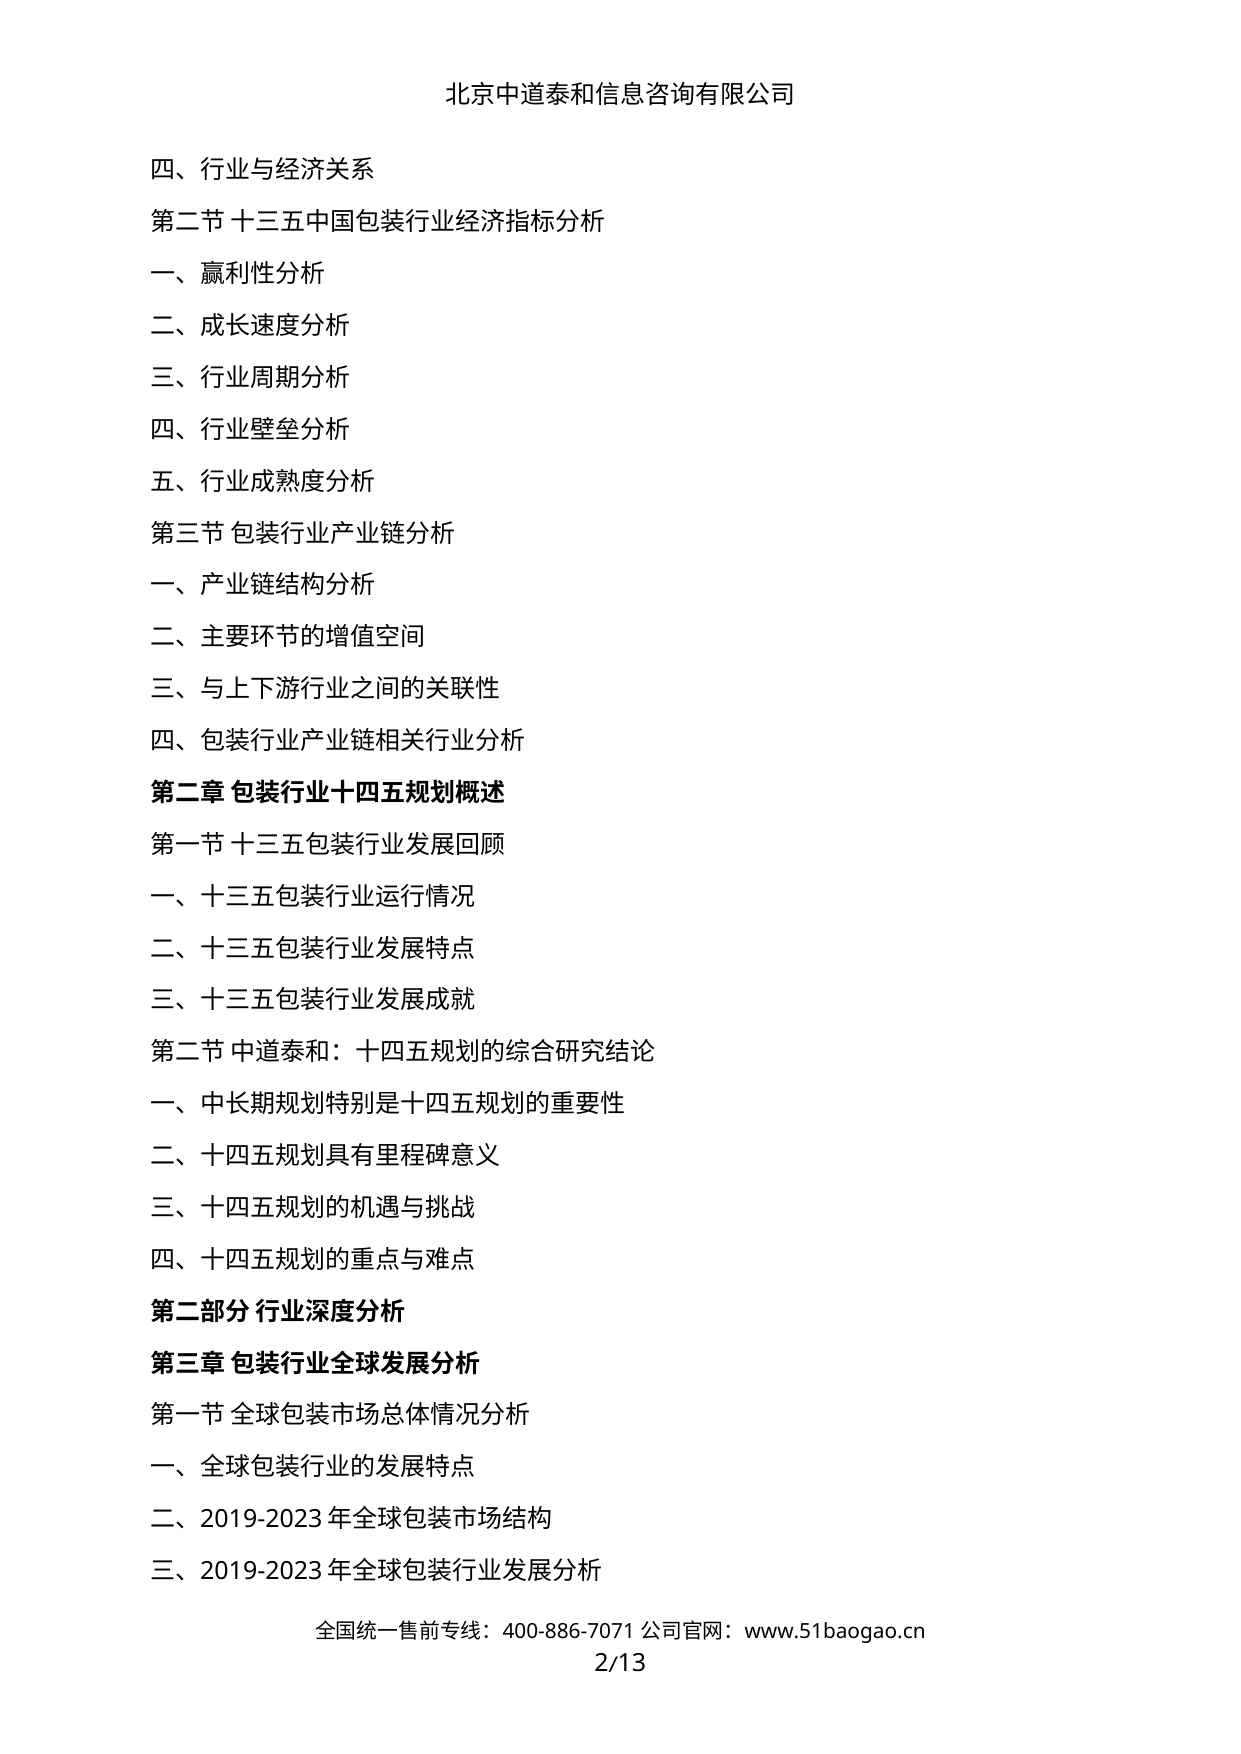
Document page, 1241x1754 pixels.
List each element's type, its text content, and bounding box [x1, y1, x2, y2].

text 第一节 十三五包装行业发展回顾 [150, 824, 1090, 861]
text 一、中长期规划特别是十四五规划的重要性 [150, 1084, 1090, 1120]
text 二、2019-2023年全球包装市场结构 [150, 1499, 1090, 1535]
text 四、行业壁垒分析 [150, 409, 1090, 446]
text 三、与上下游行业之间的关联性 [150, 669, 1090, 705]
text 五、行业成熟度分析 [150, 461, 1090, 497]
text 二、成长速度分析 [150, 306, 1090, 342]
text 二、十三五包装行业发展特点 [150, 928, 1090, 964]
text 一、十三五包装行业运行情况 [150, 876, 1090, 912]
text 三、十三五包装行业发展成就 [150, 980, 1090, 1016]
text 第二部分 行业深度分析 [150, 1291, 1090, 1327]
text 三、十四五规划的机遇与挑战 [150, 1187, 1090, 1224]
text 一、全球包装行业的发展特点 [150, 1447, 1090, 1483]
text 四、十四五规划的重点与难点 [150, 1239, 1090, 1276]
text 第二章 包装行业十四五规划概述 [150, 772, 1090, 809]
text 二、十四五规划具有里程碑意义 [150, 1136, 1090, 1172]
text 第三节 包装行业产业链分析 [150, 513, 1090, 549]
text 第二节 十三五中国包装行业经济指标分析 [150, 202, 1090, 238]
text 三、行业周期分析 [150, 357, 1090, 394]
text 二、主要环节的增值空间 [150, 617, 1090, 653]
text 一、赢利性分析 [150, 254, 1090, 290]
text 三、2019-2023年全球包装行业发展分析 [150, 1551, 1090, 1587]
text 第一节 全球包装市场总体情况分析 [150, 1395, 1090, 1431]
text 第三章 包装行业全球发展分析 [150, 1343, 1090, 1379]
text 第二节 中道泰和：十四五规划的综合研究结论 [150, 1032, 1090, 1068]
text 一、产业链结构分析 [150, 565, 1090, 601]
text 四、行业与经济关系 [150, 150, 1090, 186]
text 四、包装行业产业链相关行业分析 [150, 721, 1090, 757]
